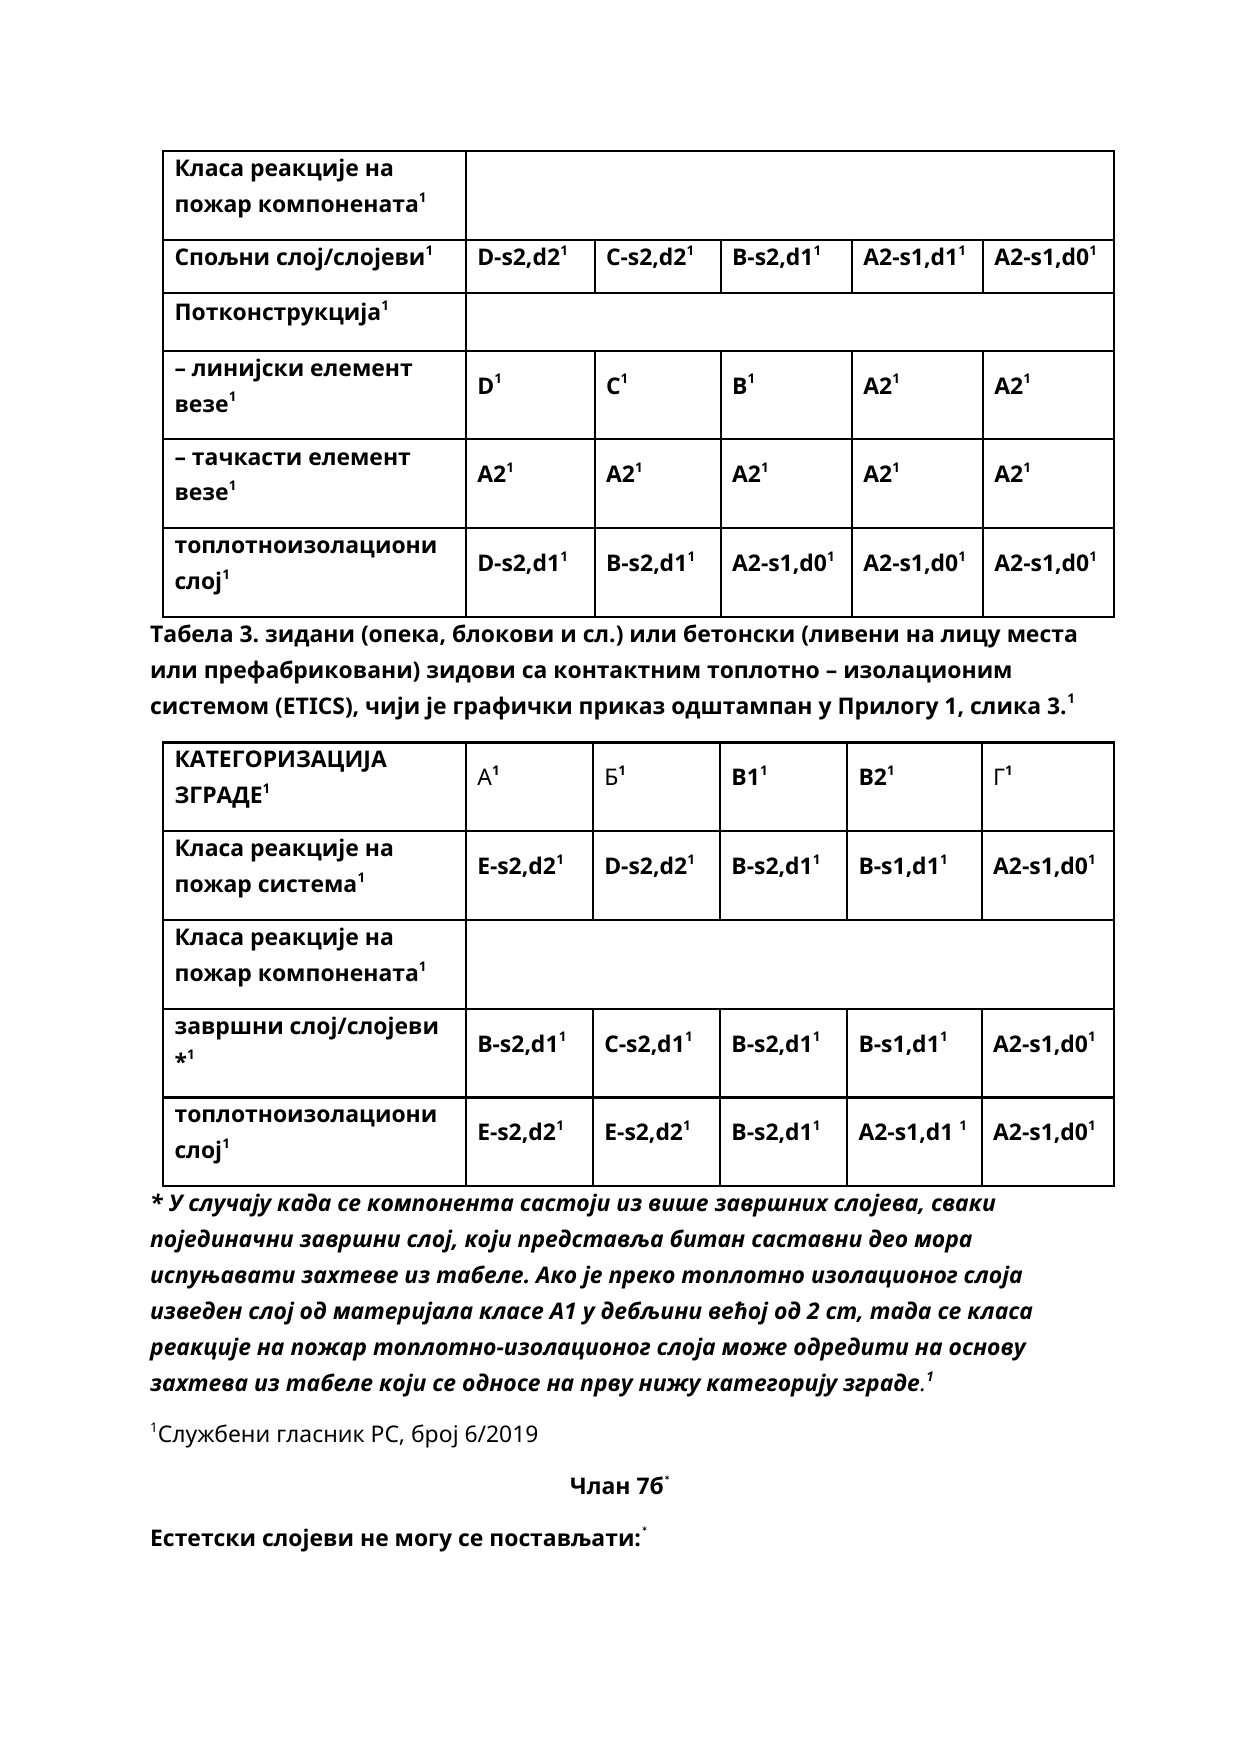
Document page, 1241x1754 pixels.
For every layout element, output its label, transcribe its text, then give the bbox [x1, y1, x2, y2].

table_cell C-s2,d11 [594, 1010, 719, 1096]
table_header КАТЕГОРИЗАЦИЈА ЗГРАДЕ1 [164, 744, 465, 830]
table_cell B-s1,d11 [848, 1010, 981, 1096]
table_cell Класа реакције на пожар компонената1 [164, 921, 465, 1008]
table_cell D-s2,d21 [467, 241, 594, 292]
table_cell [467, 921, 1113, 1008]
table_cell C-s2,d21 [596, 241, 720, 292]
table_cell – тачкасти елемент везе1 [164, 440, 465, 527]
text Табела 3. зидани (опека, блокови и сл.) или бетонски (ливени на лицу места или префабриковани) зидови са контактним топлотно – изолационим системом (ETICS), чији је графички приказ одштампан у Прилогу 1, слика 3.1 [150, 618, 1090, 721]
table_cell D-s2,d21 [594, 832, 719, 919]
table_cell А21 [467, 440, 594, 527]
table_cell D-s2,d11 [467, 529, 594, 616]
table_cell Спољни слој/слојеви1 [164, 241, 465, 292]
table_cell А21 [984, 440, 1113, 527]
table_cell A2-s1,d01 [722, 529, 851, 616]
table_cell A2-s1,d01 [984, 529, 1113, 616]
table_cell B-s2,d11 [467, 1010, 592, 1096]
table_cell B1 [722, 352, 851, 438]
table_cell C1 [596, 352, 720, 438]
text 1Службени гласник РС, број 6/2019 [150, 1418, 1090, 1450]
table_header В11 [721, 744, 846, 830]
table_cell A2-s1,d01 [983, 1099, 1113, 1185]
text * У случају када се компонента састоји из више завршних слојева, сваки појединачни завршни слој, који представља битан саставни део мора испуњавати захтеве из табеле. Ако је преко топлотно изолационог слоја изведен слој од материјала класе А1 у дебљини већој од 2 cm, тада се класа реакције на пожар топлотно-изолационог слоја може одредити на основу захтева из табеле који се односе на прву нижу категорију зграде.1 [150, 1187, 1090, 1398]
table_header В21 [848, 744, 981, 830]
table_cell [467, 152, 1113, 239]
table_cell E-s2,d21 [467, 832, 592, 919]
table_cell Класа реакције на пожар система1 [164, 832, 465, 919]
table_cell E-s2,d21 [467, 1099, 592, 1185]
table_cell A2-s1,d01 [853, 529, 982, 616]
table_cell B-s2,d11 [722, 241, 851, 292]
table_cell D1 [467, 352, 594, 438]
table_cell A2-s1,d01 [983, 832, 1113, 919]
table_header Б1 [594, 744, 719, 830]
table_cell топлотноизолациони слој1 [164, 529, 465, 616]
table_cell Класа реакције на пожар компонената1 [164, 152, 465, 239]
table_cell E-s2,d21 [594, 1099, 719, 1185]
table_cell A2-s1,d01 [984, 241, 1113, 292]
table_cell B-s2,d11 [721, 1010, 846, 1096]
table_cell [467, 294, 1113, 349]
table_cell B-s2,d11 [721, 1099, 846, 1185]
table_cell А21 [984, 352, 1113, 438]
table_header А1 [467, 744, 592, 830]
table_cell A21 [853, 352, 982, 438]
table_cell А21 [596, 440, 720, 527]
text Члан 7б* [150, 1470, 1090, 1501]
table_cell B-s2,d11 [721, 832, 846, 919]
table_cell – линијски елемент везе1 [164, 352, 465, 438]
table_cell A2-s1,d01 [983, 1010, 1113, 1096]
table_cell B-s1,d11 [848, 832, 981, 919]
table_cell A2-s1,d1 1 [848, 1099, 981, 1185]
text Естетски слојеви не могу се постављати:* [150, 1522, 1090, 1553]
table_cell А21 [722, 440, 851, 527]
table_header Г1 [983, 744, 1113, 830]
table_cell А21 [853, 440, 982, 527]
table_cell топлотноизолациони слој1 [164, 1099, 465, 1185]
table_cell A2-s1,d11 [853, 241, 982, 292]
table_cell завршни слој/слојеви *1 [164, 1010, 465, 1096]
table_cell B-s2,d11 [596, 529, 720, 616]
table_cell Потконструкција1 [164, 294, 465, 349]
